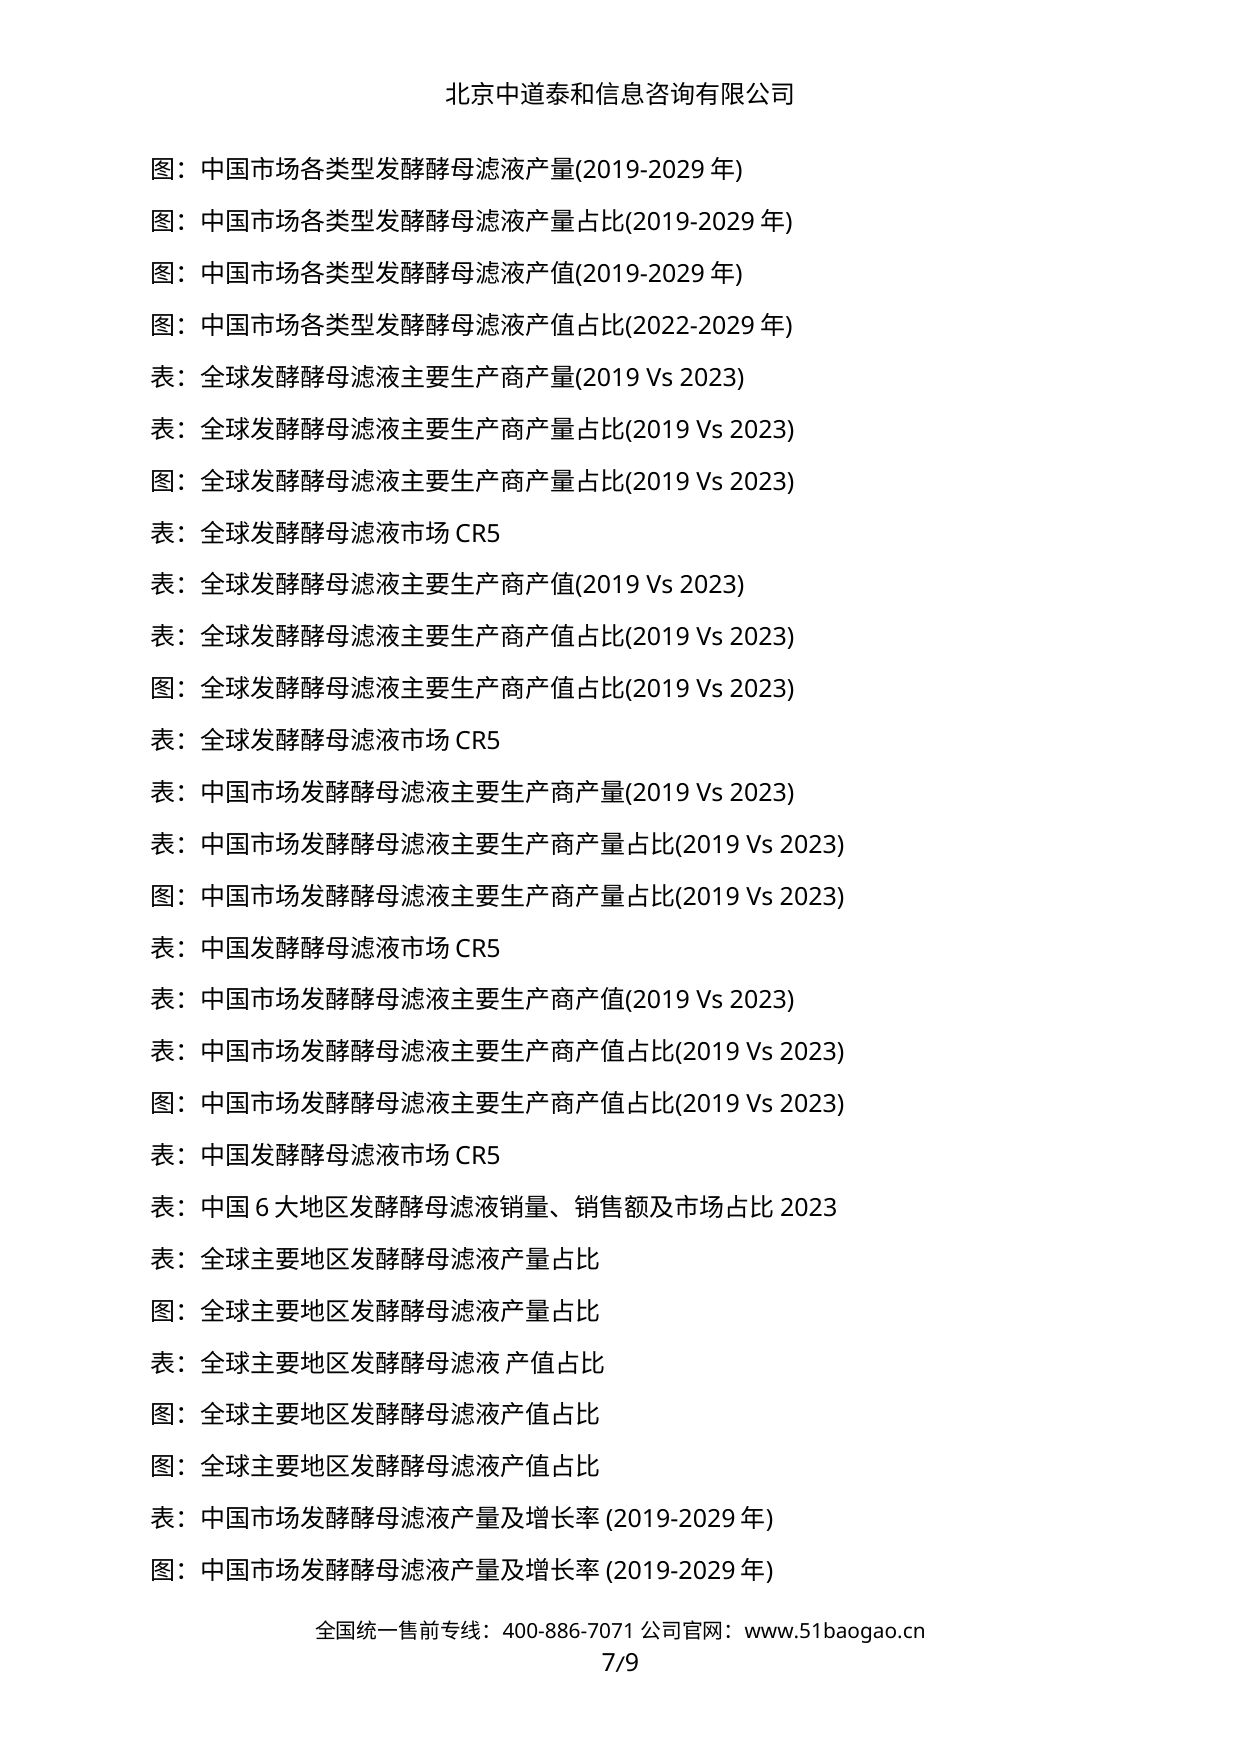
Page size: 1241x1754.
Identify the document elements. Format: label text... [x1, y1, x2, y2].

text 表：全球发酵酵母滤液主要生产商产值占比(2019 Vs 2023) [150, 617, 1090, 653]
text 图：全球主要地区发酵酵母滤液产值占比 [150, 1395, 1090, 1431]
text 表：全球主要地区发酵酵母滤液 产值占比 [150, 1343, 1090, 1379]
text 表：全球发酵酵母滤液市场CR5 [150, 513, 1090, 549]
text 表：中国发酵酵母滤液市场CR5 [150, 1136, 1090, 1172]
text 图：全球主要地区发酵酵母滤液产量占比 [150, 1291, 1090, 1327]
text 图：全球发酵酵母滤液主要生产商产值占比(2019 Vs 2023) [150, 669, 1090, 705]
text 表：中国市场发酵酵母滤液主要生产商产量占比(2019 Vs 2023) [150, 824, 1090, 861]
text 表：中国市场发酵酵母滤液主要生产商产值占比(2019 Vs 2023) [150, 1032, 1090, 1068]
text 表：中国发酵酵母滤液市场CR5 [150, 928, 1090, 964]
text 表：中国市场发酵酵母滤液主要生产商产值(2019 Vs 2023) [150, 980, 1090, 1016]
text 图：中国市场各类型发酵酵母滤液产量占比(2019-2029年) [150, 202, 1090, 238]
text 表：全球发酵酵母滤液市场CR5 [150, 721, 1090, 757]
text 表：全球发酵酵母滤液主要生产商产值(2019 Vs 2023) [150, 565, 1090, 601]
text 图：中国市场各类型发酵酵母滤液产值(2019-2029年) [150, 254, 1090, 290]
text 图：全球发酵酵母滤液主要生产商产量占比(2019 Vs 2023) [150, 461, 1090, 497]
text 表：全球主要地区发酵酵母滤液产量占比 [150, 1239, 1090, 1276]
text 图：中国市场发酵酵母滤液主要生产商产量占比(2019 Vs 2023) [150, 876, 1090, 912]
text 表：中国市场发酵酵母滤液主要生产商产量(2019 Vs 2023) [150, 772, 1090, 809]
text 图：中国市场发酵酵母滤液主要生产商产值占比(2019 Vs 2023) [150, 1084, 1090, 1120]
text 图：中国市场各类型发酵酵母滤液产值占比(2022-2029年) [150, 306, 1090, 342]
text 图：中国市场各类型发酵酵母滤液产量(2019-2029年) [150, 150, 1090, 186]
text 表：全球发酵酵母滤液主要生产商产量(2019 Vs 2023) [150, 357, 1090, 394]
text 表：全球发酵酵母滤液主要生产商产量占比(2019 Vs 2023) [150, 409, 1090, 446]
text 表：中国6大地区发酵酵母滤液销量、销售额及市场占比 2023 [150, 1187, 1090, 1224]
text 表：中国市场发酵酵母滤液产量及增长率 (2019-2029年) [150, 1499, 1090, 1535]
text 图：全球主要地区发酵酵母滤液产值占比 [150, 1447, 1090, 1483]
text 图：中国市场发酵酵母滤液产量及增长率 (2019-2029年) [150, 1551, 1090, 1587]
